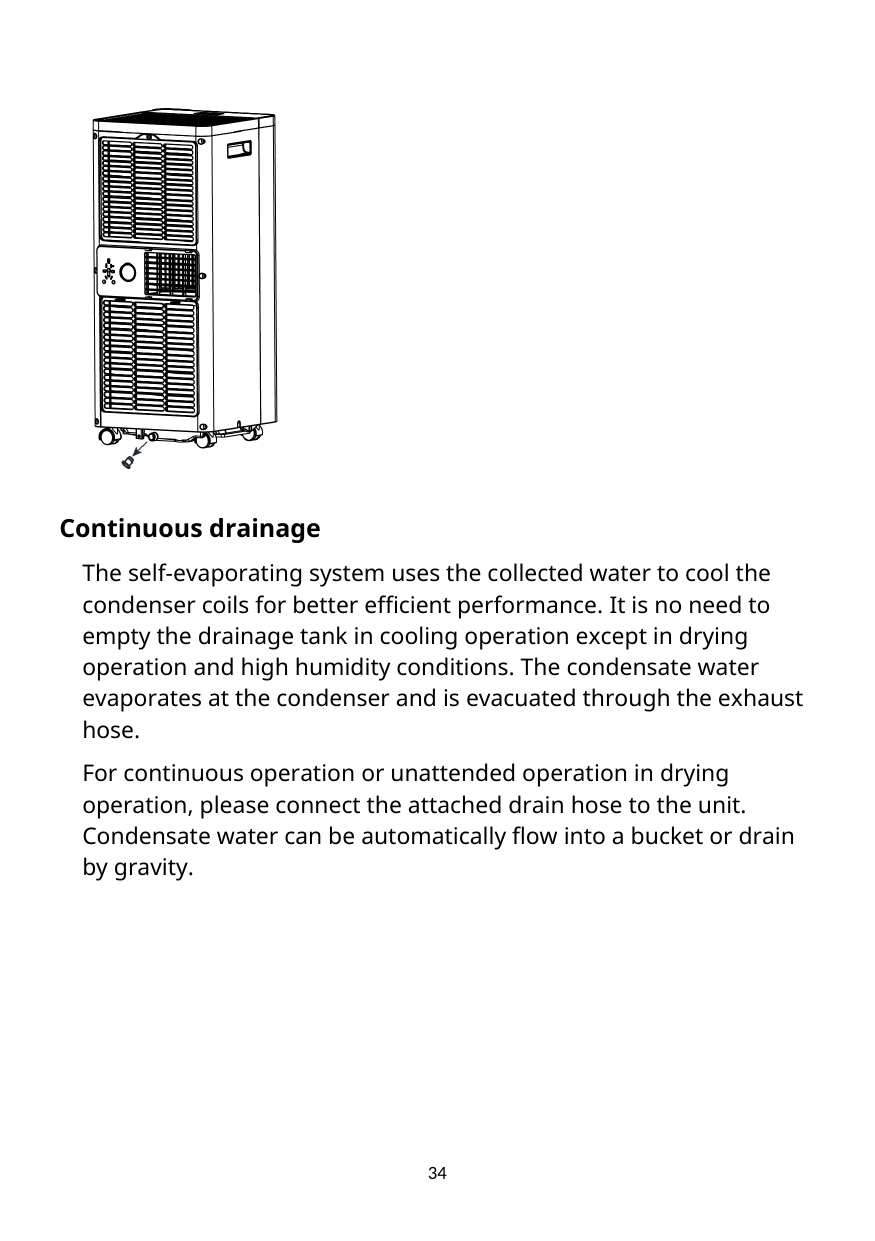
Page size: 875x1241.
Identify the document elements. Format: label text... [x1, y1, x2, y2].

text Continuous drainage [59, 511, 815, 545]
picture [59, 88, 308, 483]
text The self-evaporating system uses the collected water to cool the condenser coils for better efficient performance. It is no need to empty the drainage tank in cooling operation except in drying operation and high humidity conditions. The condensate water evaporates at the condenser and is evacuated through the exhaust hose. [82, 557, 815, 745]
text For continuous operation or unattended operation in drying operation, please connect the attached drain hose to the unit. Condensate water can be automatically flow into a bucket or drain by gravity. [82, 757, 815, 882]
